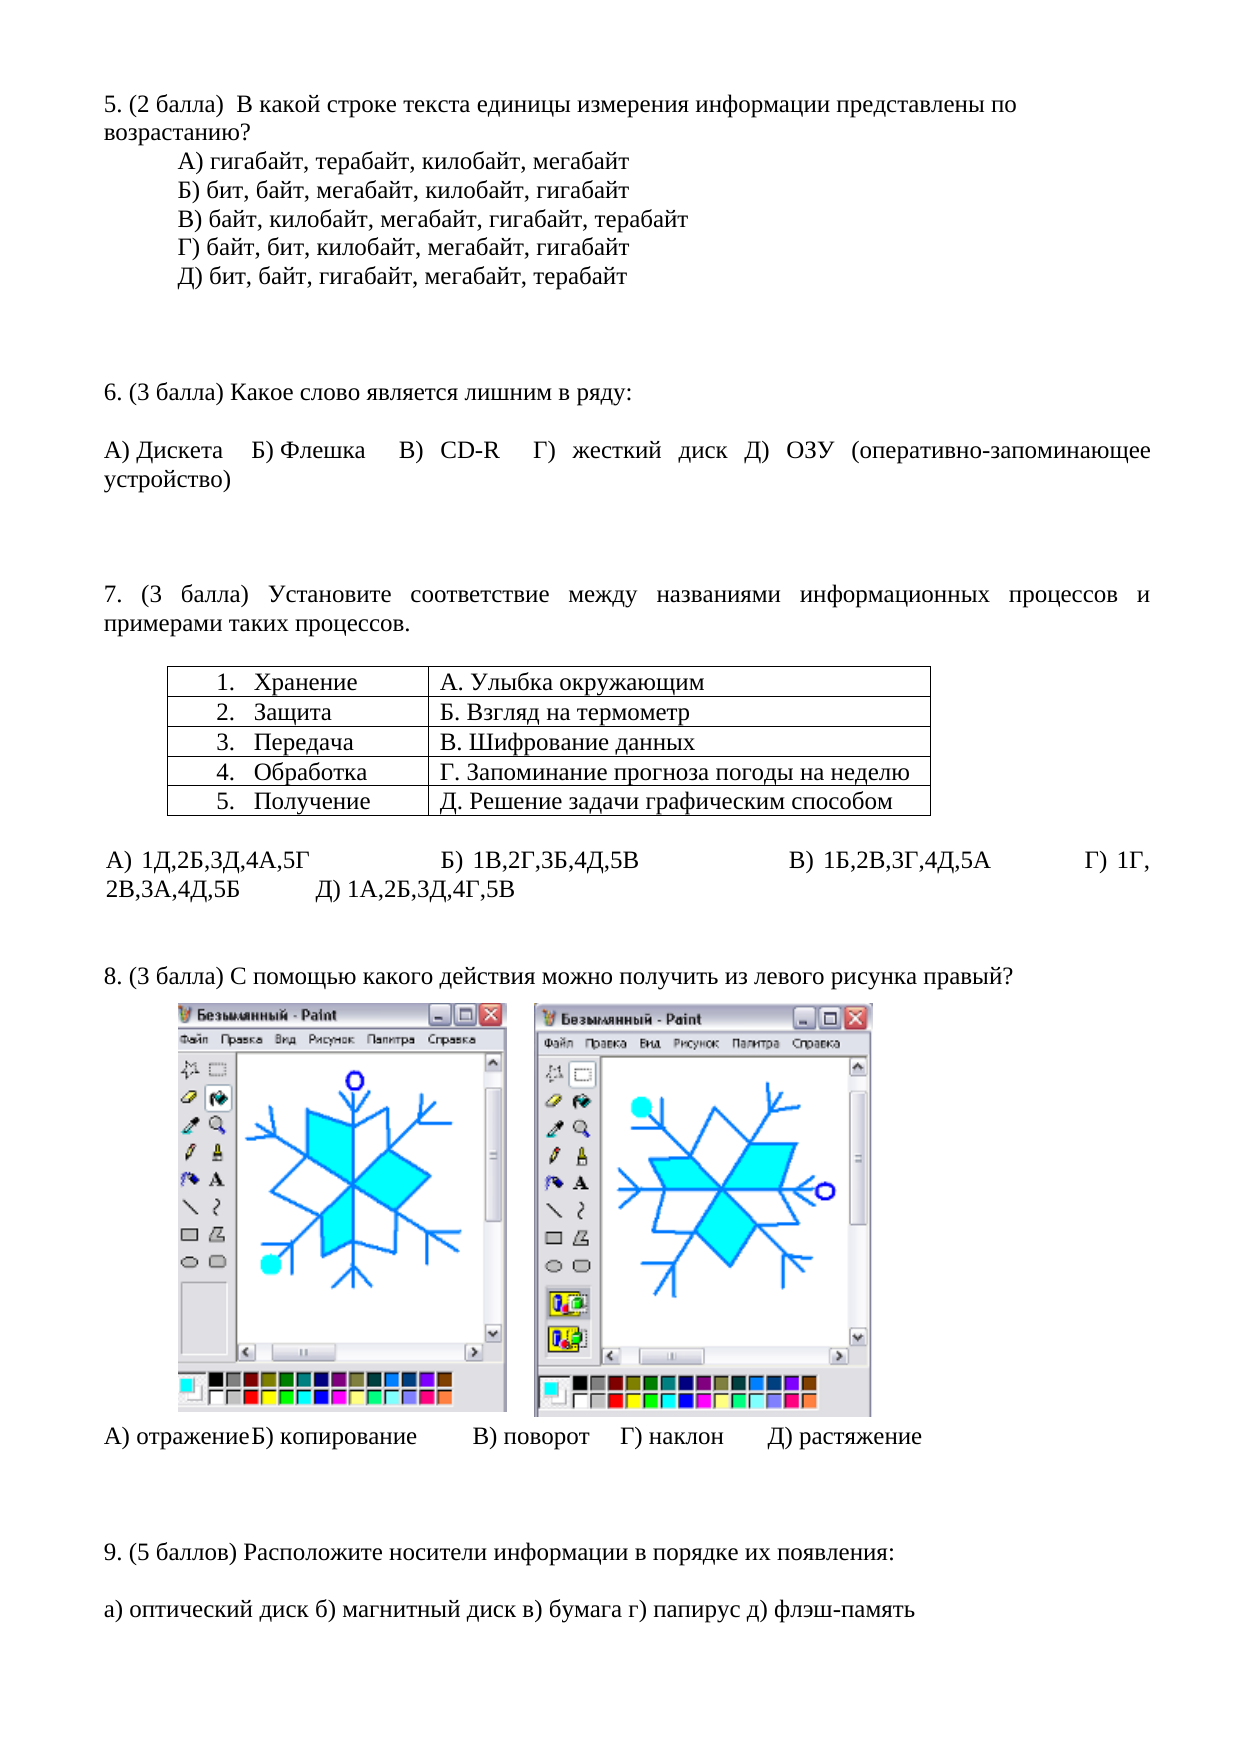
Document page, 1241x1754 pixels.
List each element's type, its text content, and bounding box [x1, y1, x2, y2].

table_cell Передача [168, 727, 428, 756]
text А) отражение Б) копирование В) поворот Г) наклон Д) растяжение [103, 1421, 1152, 1449]
text Д) бит, байт, гигабайт, мегабайт, терабайт [103, 261, 1152, 290]
table_cell В. Шифрование данных [429, 727, 930, 756]
text 5. (2 балла) В какой строке текста единицы измерения информации представлены по возрастанию? [103, 89, 1152, 146]
text Б) бит, байт, мегабайт, килобайт, гигабайт [103, 175, 1152, 204]
picture [534, 1003, 873, 1417]
table_cell Обработка [168, 757, 428, 785]
list 9. (5 баллов) Расположите носители информации в порядке их появления: [103, 1537, 1152, 1565]
table_cell Получение [168, 786, 428, 815]
table_header Хранение [168, 667, 428, 696]
list 7. (3 балла) Установите соответствие между названиями информационных процессов и примерами таких процессов. [103, 579, 1152, 637]
table_cell Защита [168, 697, 428, 726]
list А) Дискета Б) Флешка В) СD-R Г) жесткий диск Д) ОЗУ (оперативно-запоминающее устройство) [103, 435, 1152, 492]
list а) оптический диск б) магнитный диск в) бумага г) папирус д) флэш-память [103, 1594, 1152, 1623]
table_header А. Улыбка окружающим [429, 667, 930, 696]
text 8. (3 балла) С помощью какого действия можно получить из левого рисунка правый? [103, 961, 1152, 989]
text В) байт, килобайт, мегабайт, гигабайт, терабайт [103, 204, 1152, 232]
text А) гигабайт, терабайт, килобайт, мегабайт [103, 146, 1152, 175]
list 6. (3 балла) Какое слово является лишним в ряду: [103, 377, 1152, 406]
text Г) байт, бит, килобайт, мегабайт, гигабайт [103, 232, 1152, 261]
table_cell Д. Решение задачи графическим способом [429, 786, 930, 815]
table_cell Б. Взгляд на термометр [429, 697, 930, 726]
list А) 1Д,2Б,3Д,4А,5Г Б) 1В,2Г,3Б,4Д,5В В) 1Б,2В,3Г,4Д,5А Г) 1Г, 2В,3А,4Д,5Б Д) 1А,2Б,3Д,4Г,5В [106, 845, 1152, 903]
picture [178, 1003, 507, 1412]
table_cell Г. Запоминание прогноза погоды на неделю [429, 757, 930, 785]
